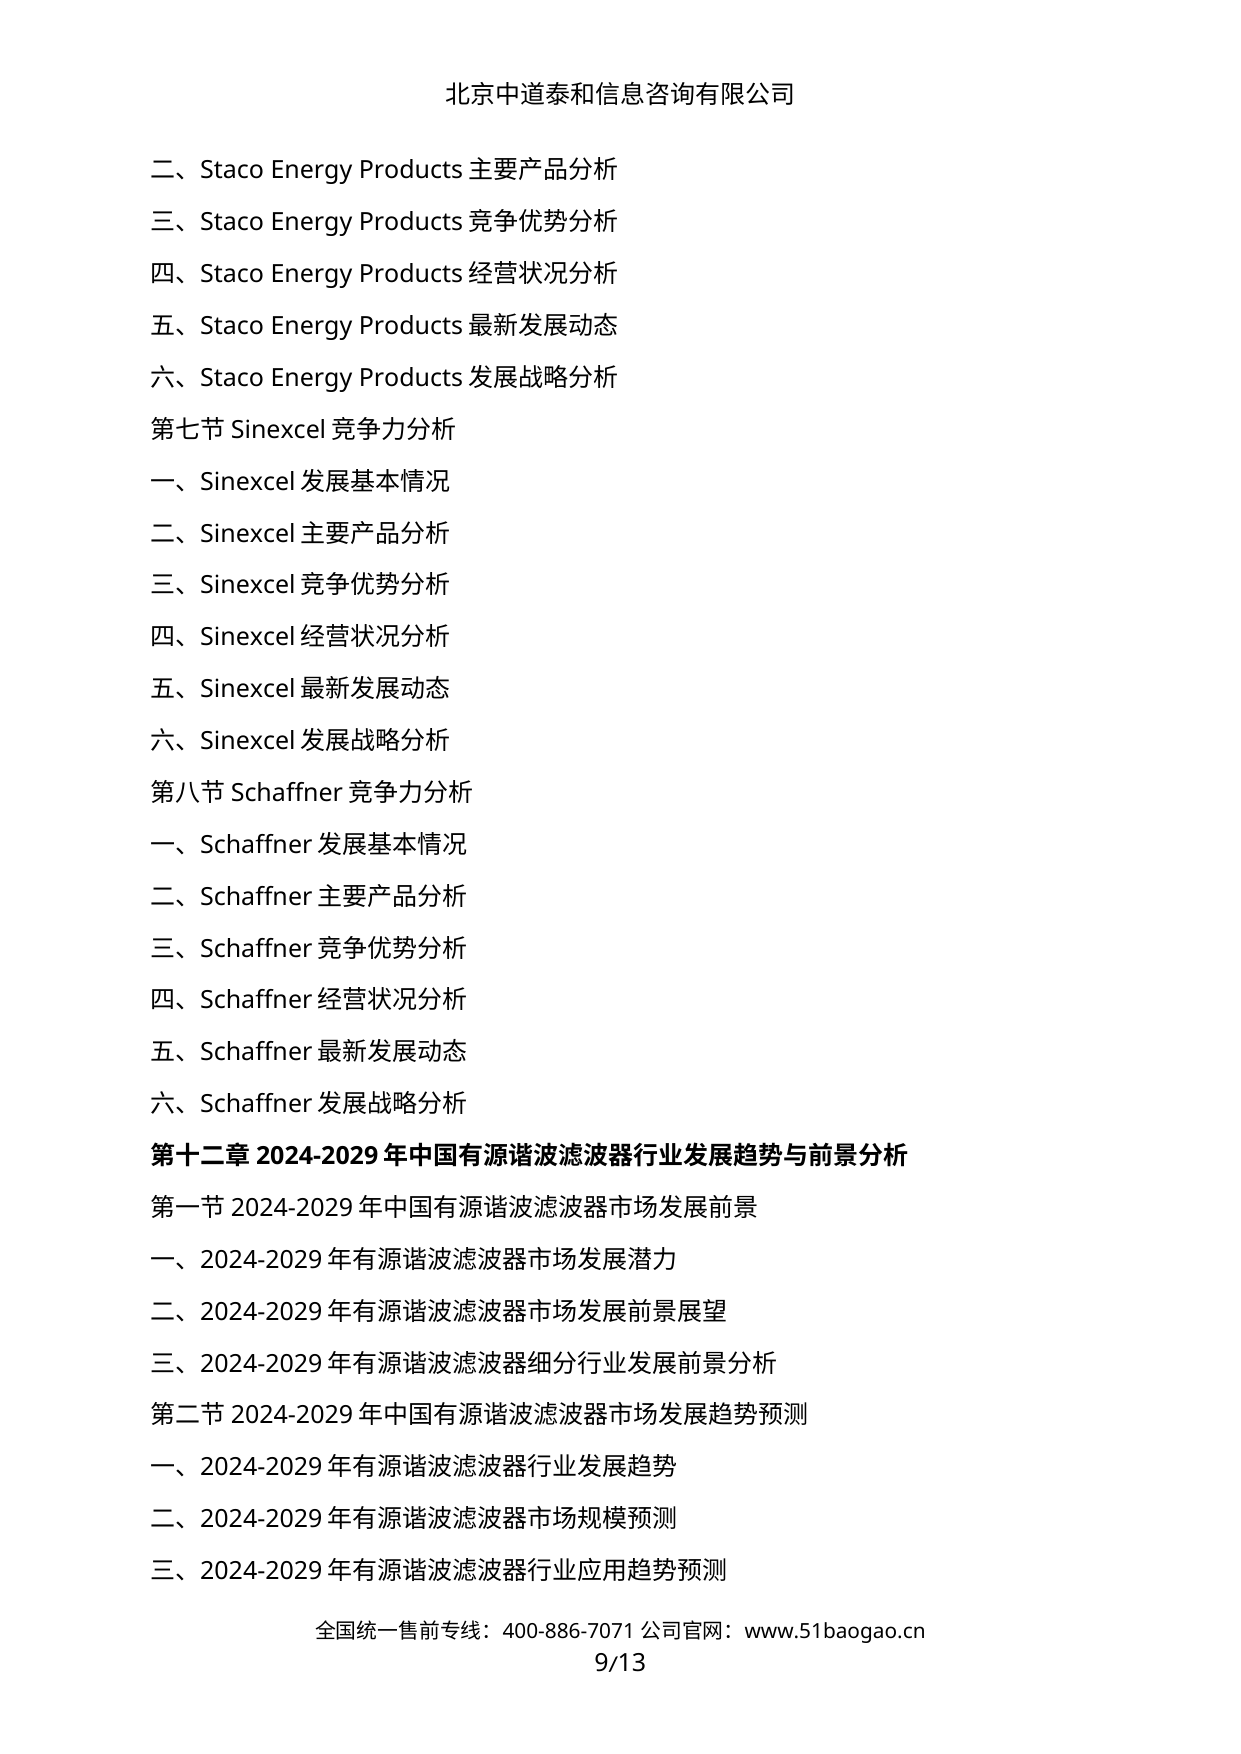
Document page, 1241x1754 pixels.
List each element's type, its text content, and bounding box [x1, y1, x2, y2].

text 二、Staco Energy Products主要产品分析 [150, 150, 1090, 186]
text 第一节 2024-2029年中国有源谐波滤波器市场发展前景 [150, 1187, 1090, 1224]
text 一、2024-2029年有源谐波滤波器市场发展潜力 [150, 1239, 1090, 1276]
text 二、Sinexcel主要产品分析 [150, 513, 1090, 549]
text 六、Sinexcel发展战略分析 [150, 721, 1090, 757]
text 一、Schaffner发展基本情况 [150, 824, 1090, 861]
text 三、Schaffner竞争优势分析 [150, 928, 1090, 964]
text 五、Schaffner最新发展动态 [150, 1032, 1090, 1068]
text 三、Staco Energy Products竞争优势分析 [150, 202, 1090, 238]
text 四、Schaffner经营状况分析 [150, 980, 1090, 1016]
text 五、Sinexcel最新发展动态 [150, 669, 1090, 705]
text 三、2024-2029年有源谐波滤波器行业应用趋势预测 [150, 1551, 1090, 1587]
text 第八节 Schaffner竞争力分析 [150, 772, 1090, 809]
text 四、Sinexcel经营状况分析 [150, 617, 1090, 653]
text 四、Staco Energy Products经营状况分析 [150, 254, 1090, 290]
text 第二节 2024-2029年中国有源谐波滤波器市场发展趋势预测 [150, 1395, 1090, 1431]
text 六、Staco Energy Products发展战略分析 [150, 357, 1090, 394]
text 第十二章 2024-2029年中国有源谐波滤波器行业发展趋势与前景分析 [150, 1136, 1090, 1172]
text 三、Sinexcel竞争优势分析 [150, 565, 1090, 601]
text 五、Staco Energy Products最新发展动态 [150, 306, 1090, 342]
text 第七节 Sinexcel竞争力分析 [150, 409, 1090, 446]
text 一、Sinexcel发展基本情况 [150, 461, 1090, 497]
text 六、Schaffner发展战略分析 [150, 1084, 1090, 1120]
text 三、2024-2029年有源谐波滤波器细分行业发展前景分析 [150, 1343, 1090, 1379]
text 二、2024-2029年有源谐波滤波器市场规模预测 [150, 1499, 1090, 1535]
text 二、2024-2029年有源谐波滤波器市场发展前景展望 [150, 1291, 1090, 1327]
text 一、2024-2029年有源谐波滤波器行业发展趋势 [150, 1447, 1090, 1483]
text 二、Schaffner主要产品分析 [150, 876, 1090, 912]
